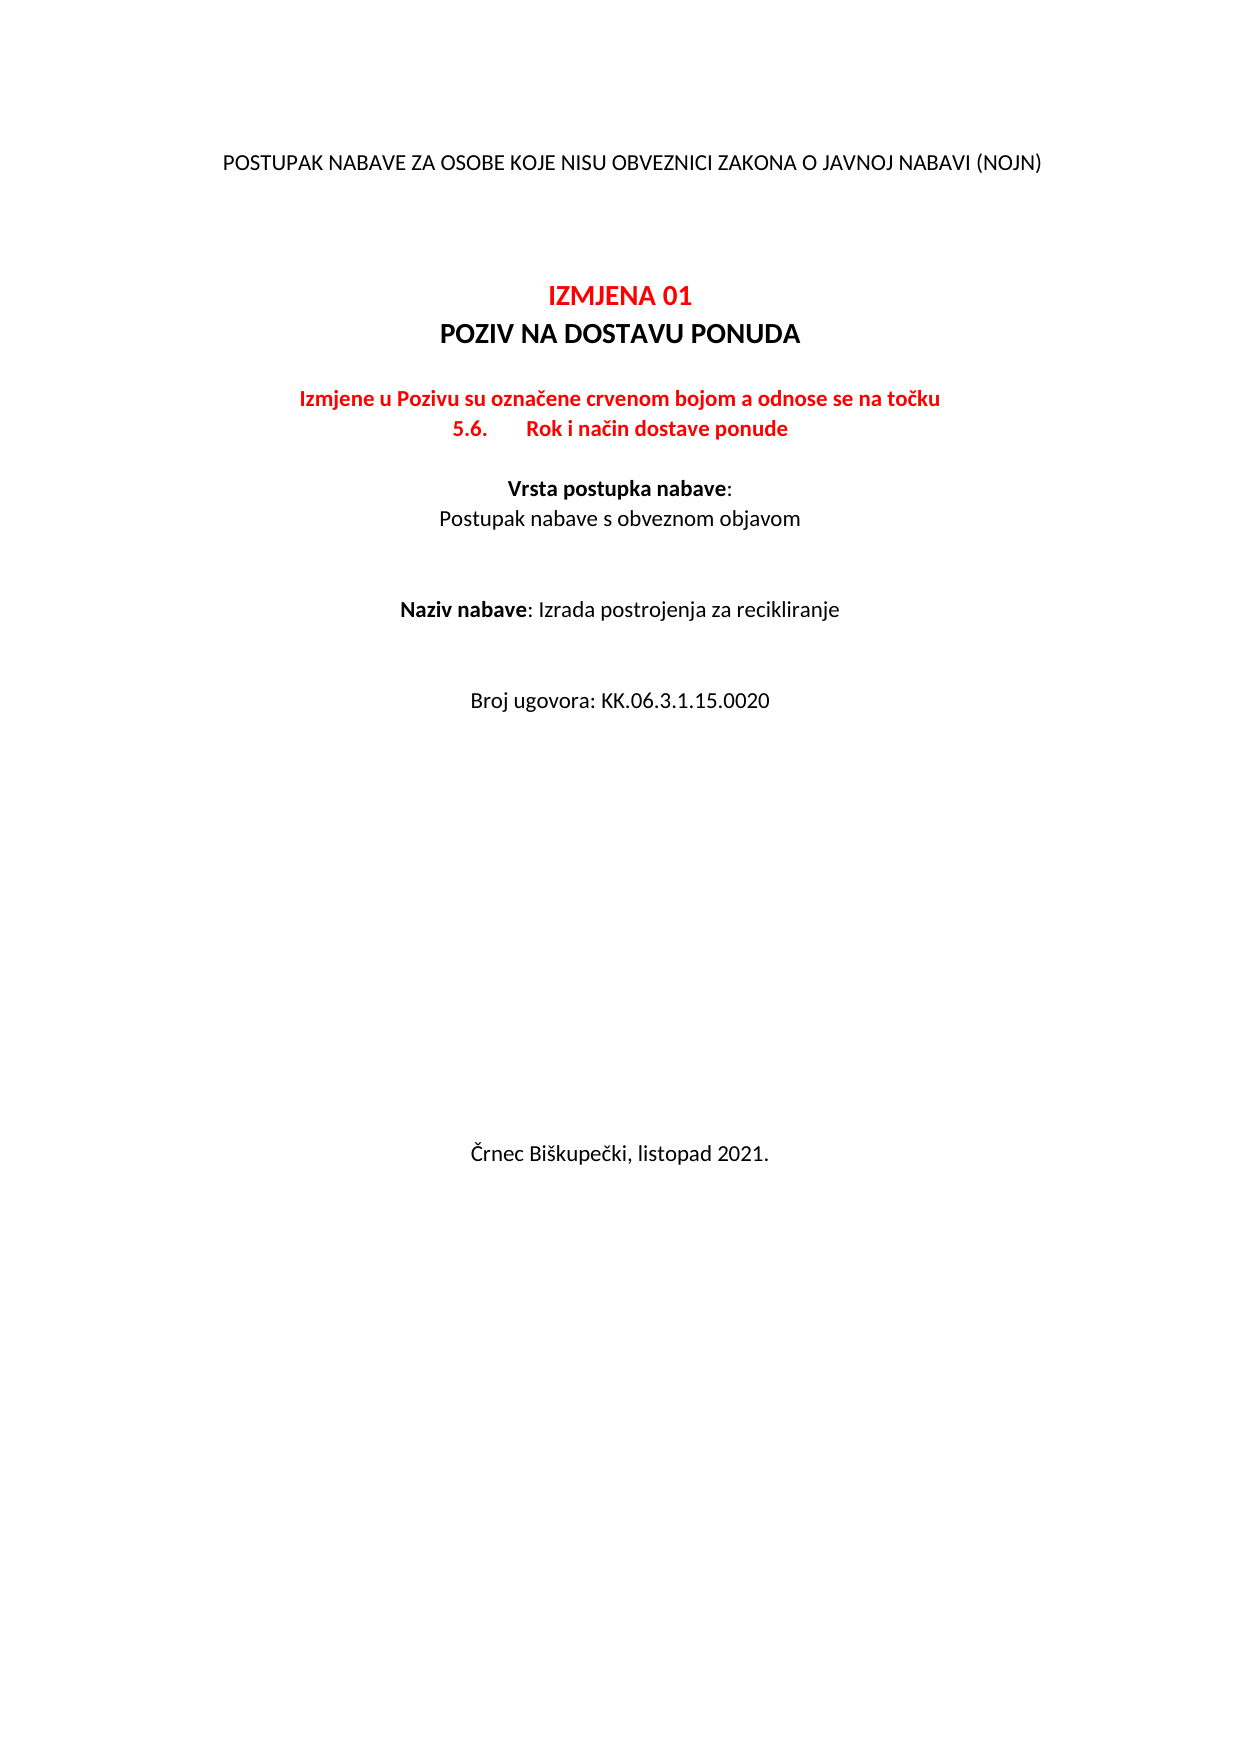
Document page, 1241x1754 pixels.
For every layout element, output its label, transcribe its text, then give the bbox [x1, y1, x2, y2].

text Naziv nabave: Izrada postrojenja za recikliranje [148, 595, 1093, 623]
text Postupak nabave s obveznom objavom [148, 504, 1093, 533]
text Vrsta postupka nabave: [148, 474, 1093, 502]
list POSTUPAK NABAVE ZA OSOBE KOJE NISU OBVEZNICI ZAKONA O JAVNOJ NABAVI (NOJN) [223, 148, 1093, 176]
text Izmjene u Pozivu su označene crvenom bojom a odnose se na točku [148, 384, 1093, 412]
text Črnec Biškupečki, listopad 2021. [148, 1139, 1093, 1167]
text Broj ugovora: KK.06.3.1.15.0020 [148, 686, 1093, 714]
text IZMJENA 01 [148, 277, 1093, 312]
text 5.6. Rok i način dostave ponude [148, 414, 1093, 442]
text POZIV NA DOSTAVU PONUDA [148, 315, 1093, 351]
